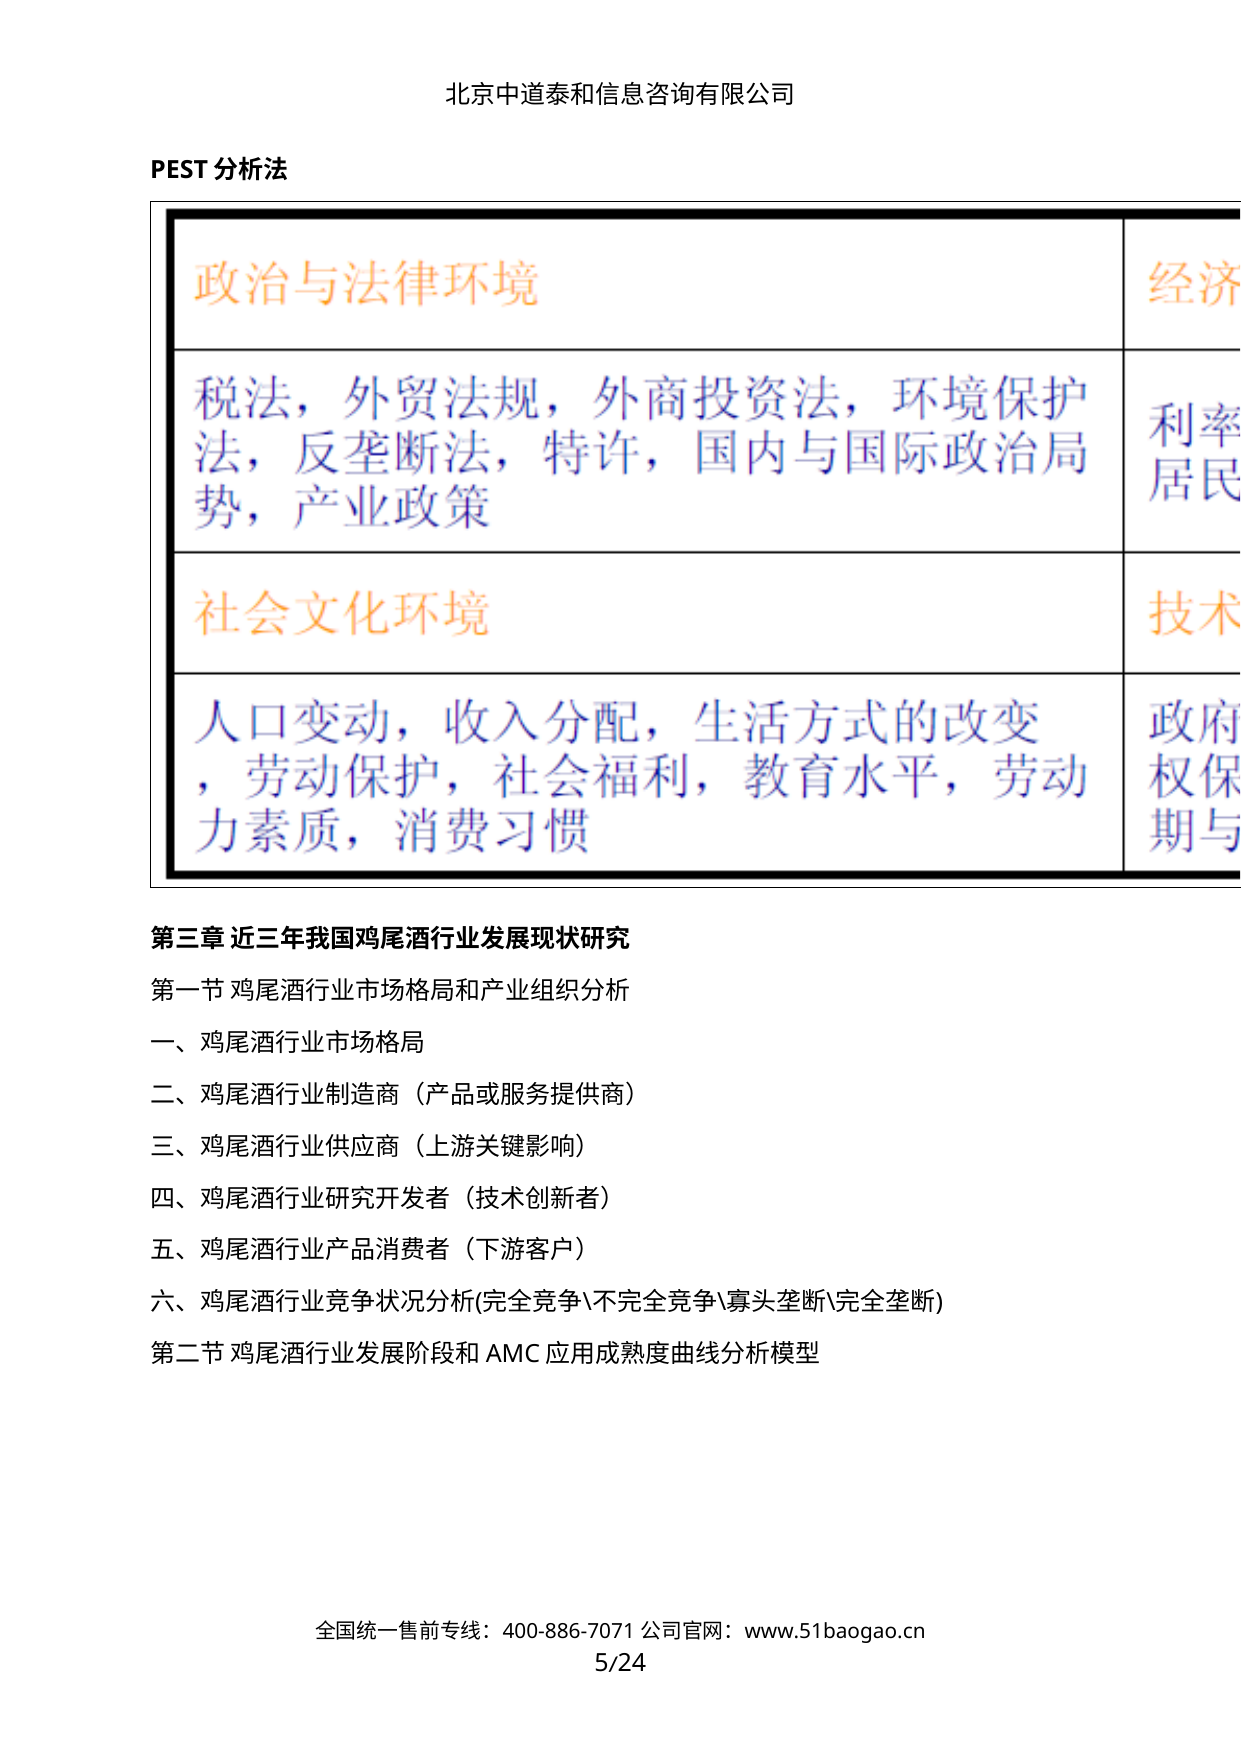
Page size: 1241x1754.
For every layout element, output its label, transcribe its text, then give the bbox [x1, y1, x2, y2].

text 第一节 鸡尾酒行业市场格局和产业组织分析 [150, 971, 1090, 1007]
text PEST分析法 [150, 150, 1090, 186]
text 第二节 鸡尾酒行业发展阶段和AMC应用成熟度曲线分析模型 [150, 1334, 1090, 1370]
text 一、鸡尾酒行业市场格局 [150, 1022, 1090, 1059]
text 四、鸡尾酒行业研究开发者（技术创新者） [150, 1178, 1090, 1214]
text 五、鸡尾酒行业产品消费者（下游客户） [150, 1230, 1090, 1266]
text 二、鸡尾酒行业制造商（产品或服务提供商） [150, 1074, 1090, 1111]
picture [151, 202, 1241, 887]
text 三、鸡尾酒行业供应商（上游关键影响） [150, 1126, 1090, 1162]
text 六、鸡尾酒行业竞争状况分析(完全竞争\不完全竞争\寡头垄断\完全垄断) [150, 1282, 1090, 1318]
text 第三章 近三年我国鸡尾酒行业发展现状研究 [150, 919, 1090, 955]
